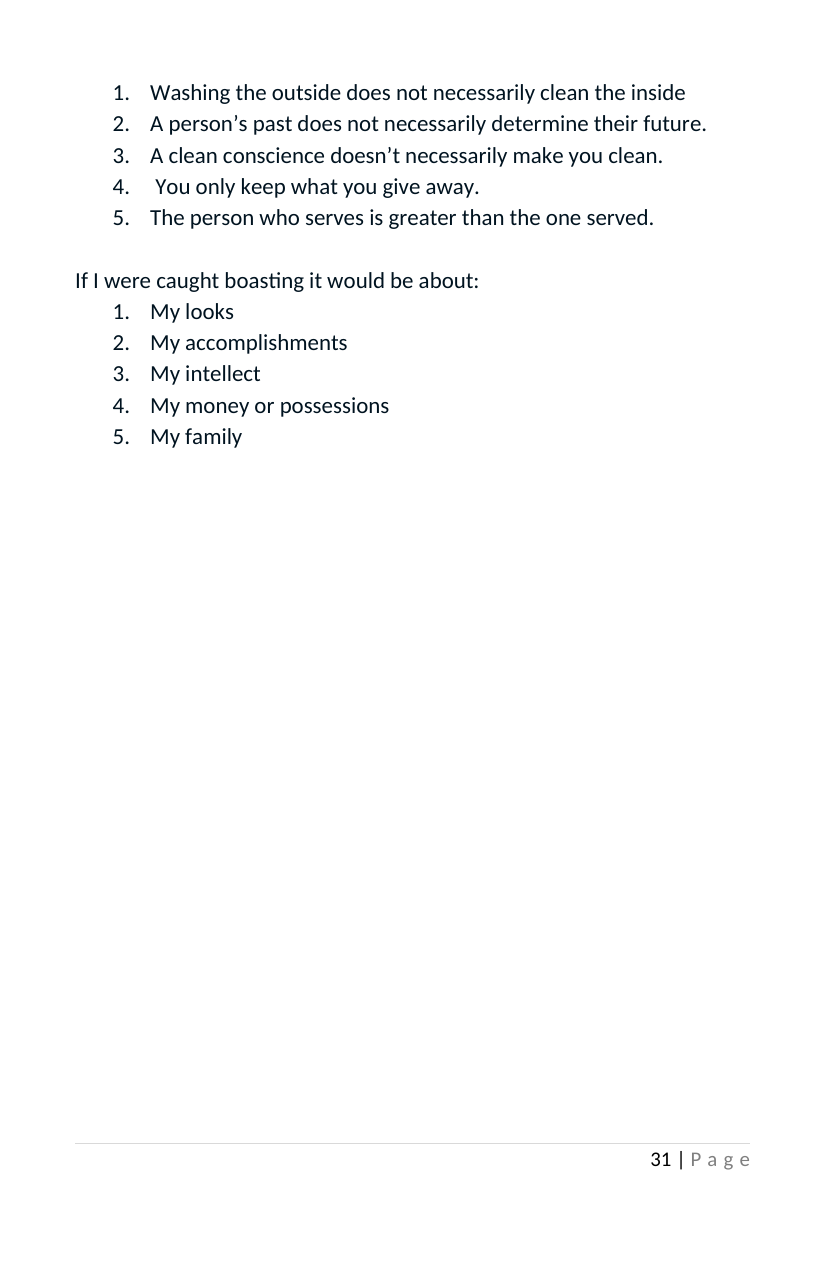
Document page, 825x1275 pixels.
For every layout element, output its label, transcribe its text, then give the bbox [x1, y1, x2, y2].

list My money or possessions [112, 387, 750, 419]
list A person’s past does not necessarily determine their future. [112, 106, 750, 137]
list My intellect [112, 356, 750, 387]
list My accomplishments [112, 325, 750, 356]
list My family [112, 419, 750, 450]
list A clean conscience doesn’t necessarily make you clean. [112, 137, 750, 169]
text If I were caught boasting it would be about: [75, 262, 750, 294]
list The person who serves is greater than the one served. [112, 200, 750, 231]
list My looks [112, 294, 750, 325]
list Washing the outside does not necessarily clean the inside [112, 75, 750, 106]
list You only keep what you give away. [112, 169, 750, 200]
